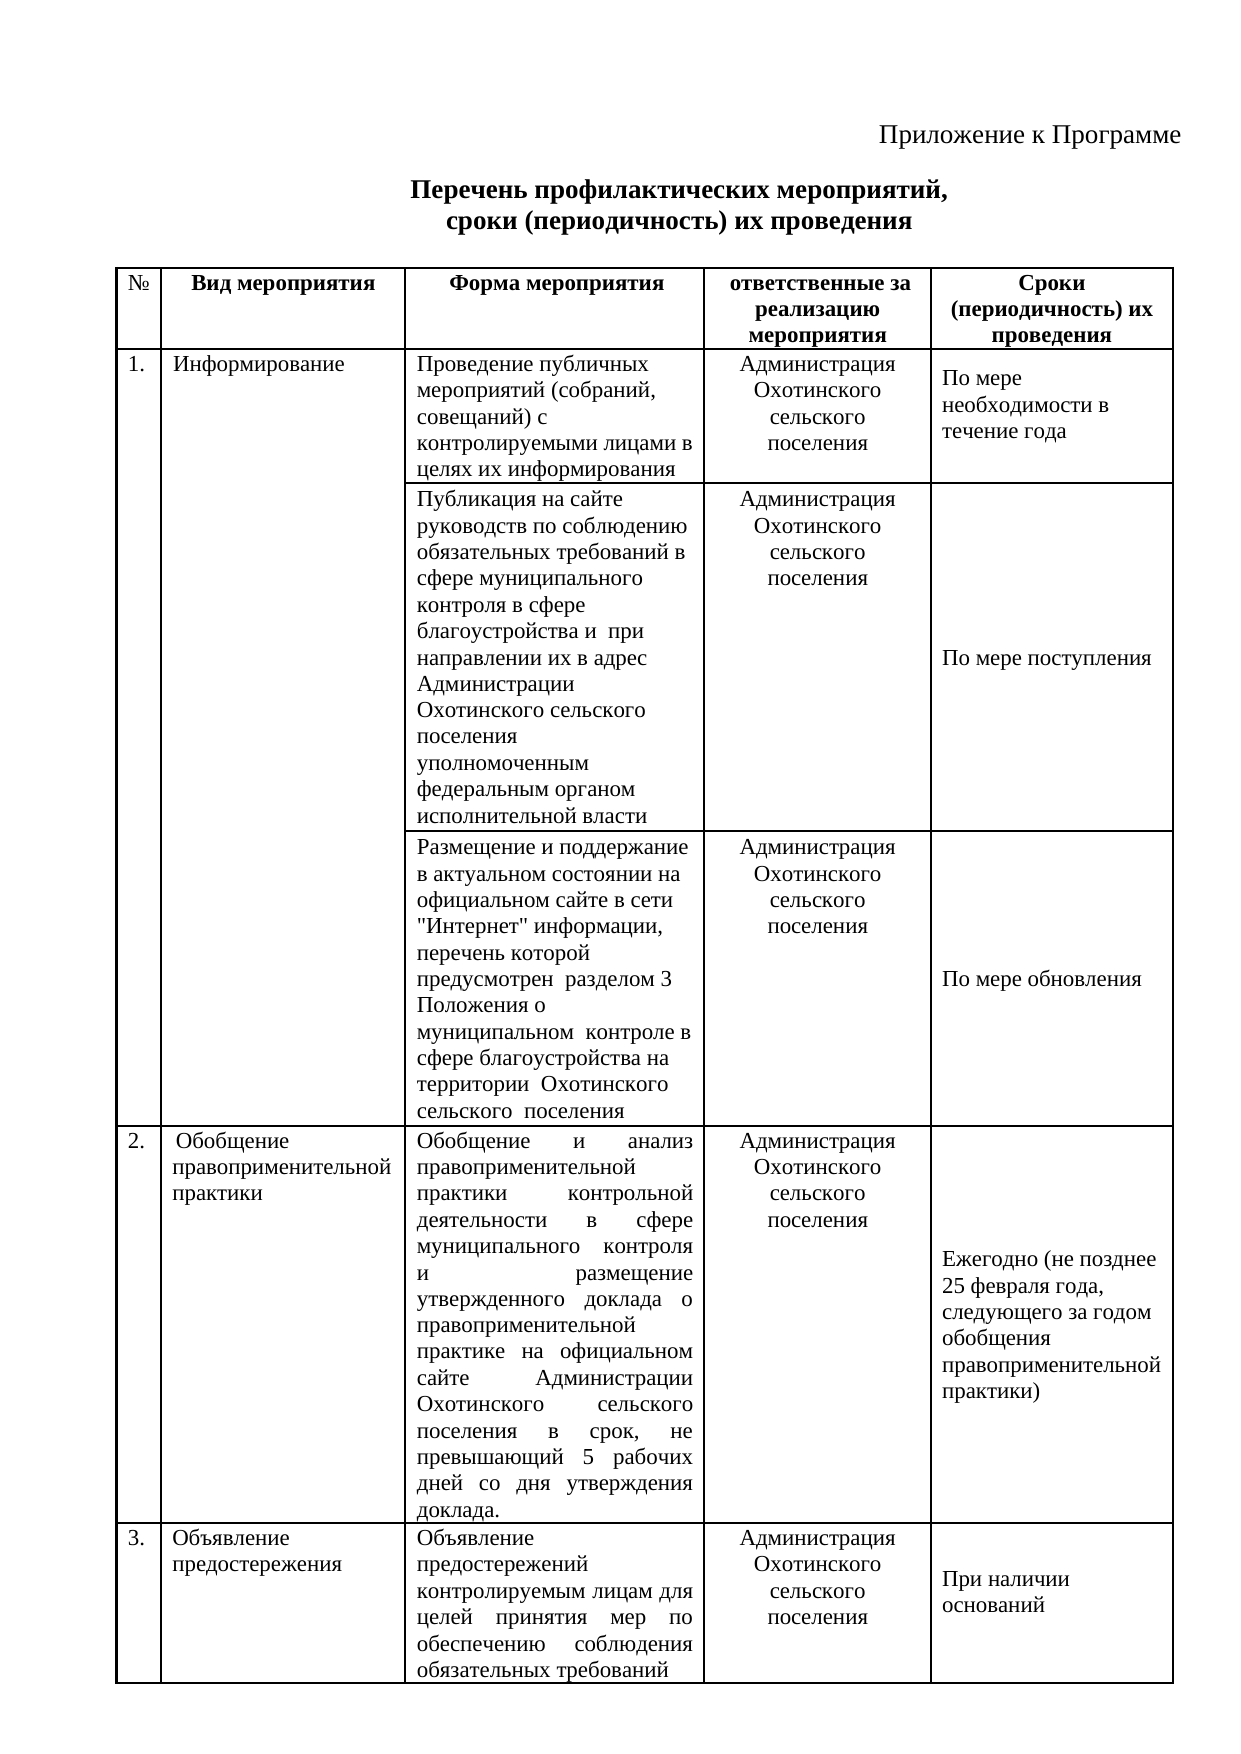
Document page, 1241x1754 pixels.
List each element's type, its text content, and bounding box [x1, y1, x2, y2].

table_cell 2. [118, 1127, 160, 1522]
text Приложение к Программе [177, 118, 1181, 149]
table_cell Ежегодно (не позднее 25 февраля года, следующего за годом обобщения правоприменительной практики) [932, 1127, 1172, 1522]
table_cell Публикация на сайте руководств по соблюдению обязательных требований в сфере муниципального контроля в сфере благоустройства и при направлении их в адрес Администрации Охотинского сельского поселения уполномоченным федеральным органом исполнительной власти [406, 484, 703, 829]
table_cell Администрация Охотинского сельского поселения [705, 484, 930, 829]
table_header Сроки (периодичность) их проведения [932, 269, 1172, 348]
table_cell Администрация Охотинского сельского поселения [705, 1127, 930, 1522]
text сроки (периодичность) их проведения [177, 204, 1181, 236]
table_cell По мере необходимости в течение года [932, 350, 1172, 482]
text Перечень профилактических мероприятий, [177, 173, 1181, 204]
table_cell 1. [118, 350, 160, 1125]
table_cell По мере поступления [932, 484, 1172, 829]
table_header Форма мероприятия [406, 269, 703, 348]
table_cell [705, 1524, 930, 1682]
table_header Вид мероприятия [162, 269, 404, 348]
table_cell 3. [118, 1524, 160, 1682]
table_cell Обобщение и анализ правоприменительной практики контрольной деятельности в сфере муниципального контроля и размещение утвержденного доклада о правоприменительной практике на официальном сайте Администрации Охотинского сельского поселения в срок, не превышающий 5 рабочих дней со дня утверждения доклада. [406, 1127, 703, 1522]
table_cell Обобщение правоприменительной практики [162, 1127, 404, 1522]
table_cell Проведение публичных мероприятий (собраний, совещаний) с контролируемыми лицами в целях их информирования [406, 350, 703, 482]
table_cell Информирование [162, 350, 404, 1125]
table_cell Администрация Охотинского сельского поселения [705, 832, 930, 1125]
table_cell Администрация Охотинского сельского поселения [705, 350, 930, 482]
table_cell При наличии оснований [932, 1524, 1172, 1682]
table_header № [118, 269, 160, 348]
table_cell Объявление предостережений контролируемым лицам для целей принятия мер по обеспечению соблюдения обязательных требований [406, 1524, 703, 1682]
table_cell По мере обновления [932, 832, 1172, 1125]
table_header ответственные за реализацию мероприятия [705, 269, 930, 348]
table_cell Размещение и поддержание в актуальном состоянии на официальном сайте в сети "Интернет" информации, перечень которой предусмотрен разделом 3 Положения о муниципальном контроле в сфере благоустройства на территории Охотинского сельского поселения [406, 832, 703, 1125]
table_cell Объявление предостережения [162, 1524, 404, 1682]
